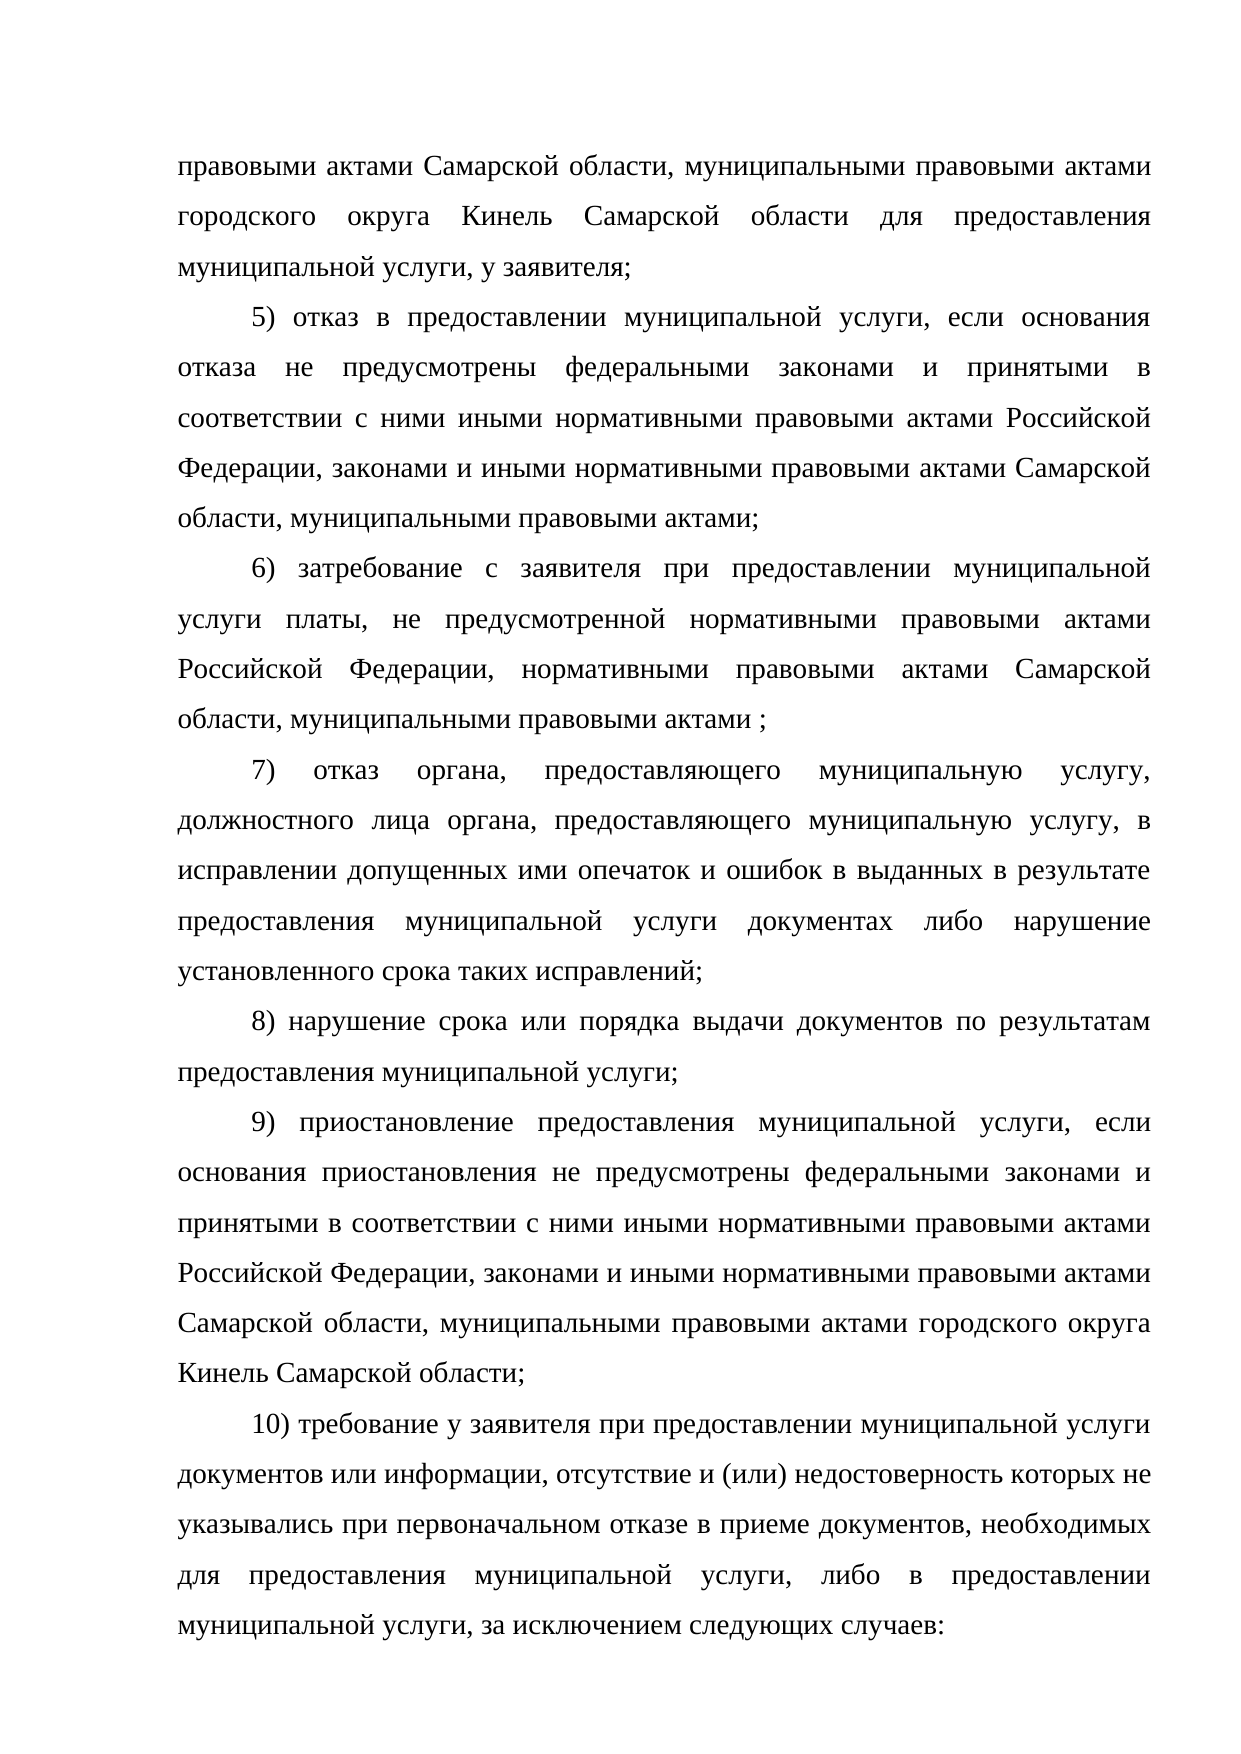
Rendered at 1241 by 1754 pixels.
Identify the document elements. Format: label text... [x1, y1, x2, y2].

text 7) отказ органа, предоставляющего муниципальную услугу, должностного лица органа, предоставляющего муниципальную услугу, в исправлении допущенных ими опечаток и ошибок в выданных в результате предоставления муниципальной услуги документах либо нарушение установленного срока таких исправлений; [177, 752, 1152, 987]
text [177, 118, 1152, 282]
text 6) затребование с заявителя при предоставлении муниципальной услуги платы, не предусмотренной нормативными правовыми актами Российской Федерации, нормативными правовыми актами Самарской области, муниципальными правовыми актами ; [177, 551, 1152, 735]
text 10) требование у заявителя при предоставлении муниципальной услуги документов или информации, отсутствие и (или) недостоверность которых не указывались при первоначальном отказе в приеме документов, необходимых для предоставления муниципальной услуги, либо в предоставлении муниципальной услуги, за исключением следующих случаев: [177, 1406, 1152, 1641]
text 8) нарушение срока или порядка выдачи документов по результатам предоставления муниципальной услуги; [177, 1003, 1152, 1087]
text 5) отказ в предоставлении муниципальной услуги, если основания отказа не предусмотрены федеральными законами и принятыми в соответствии с ними иными нормативными правовыми актами Российской Федерации, законами и иными нормативными правовыми актами Самарской области, муниципальными правовыми актами; [177, 299, 1152, 534]
text 9) приостановление предоставления муниципальной услуги, если основания приостановления не предусмотрены федеральными законами и принятыми в соответствии с ними иными нормативными правовыми актами Российской Федерации, законами и иными нормативными правовыми актами Самарской области, муниципальными правовыми актами городского округа Кинель Самарской области; [177, 1104, 1152, 1389]
